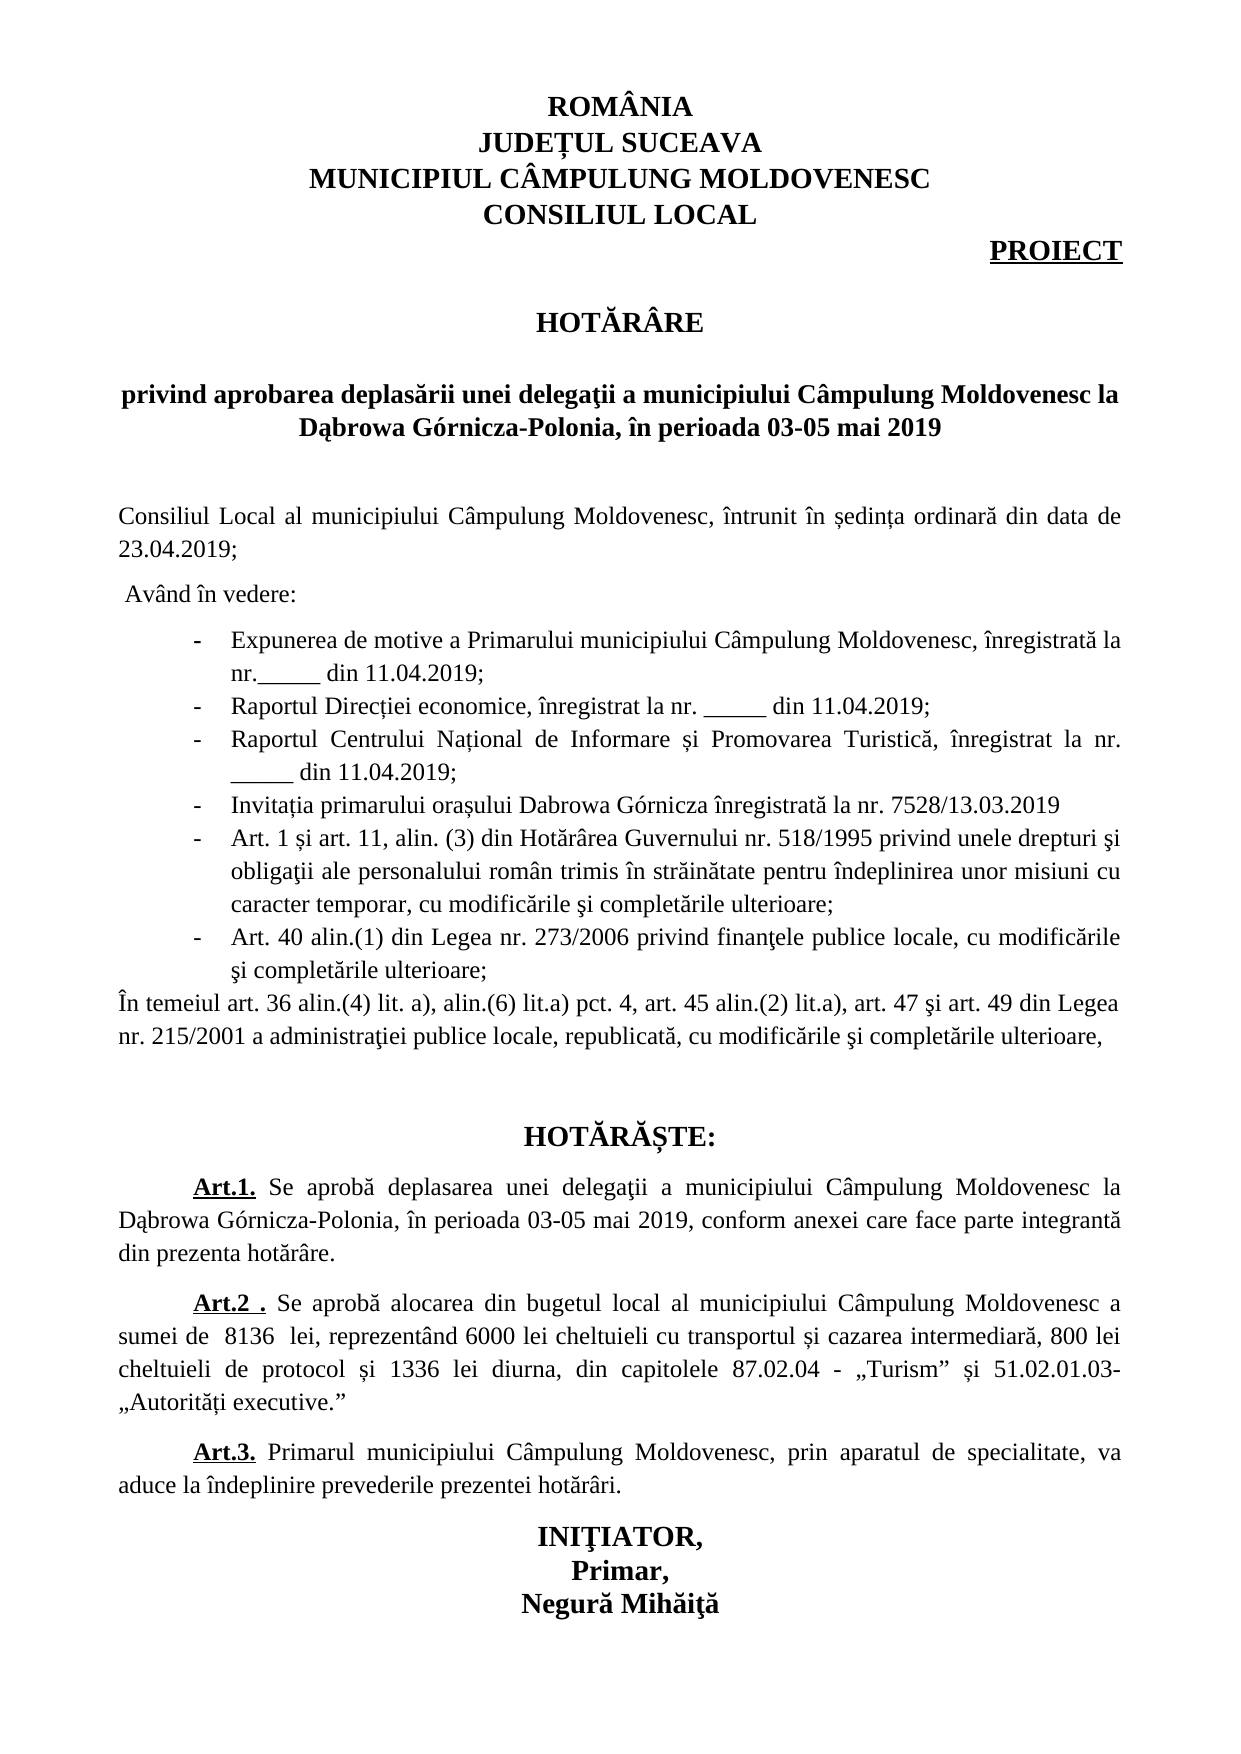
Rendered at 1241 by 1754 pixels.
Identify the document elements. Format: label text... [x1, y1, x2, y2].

text Art.2 . Se aprobă alocarea din bugetul local al municipiului Câmpulung Moldovenesc a sumei de 8136 lei, reprezentând 6000 lei cheltuieli cu transportul și cazarea intermediară, 800 lei cheltuieli de protocol și 1336 lei diurna, din capitolele 87.02.04 - „Turism” și 51.02.01.03- „Autorități executive.” [118, 1288, 1122, 1416]
text Art.3. Primarul municipiului Câmpulung Moldovenesc, prin aparatul de specialitate, va aduce la îndeplinire prevederile prezentei hotărâri. [118, 1437, 1122, 1499]
text MUNICIPIUL CÂMPULUNG MOLDOVENESC [118, 161, 1122, 194]
text Consiliul Local al municipiului Câmpulung Moldovenesc, întrunit în ședința ordinară din data de 23.04.2019; [118, 501, 1122, 563]
text privind aprobarea deplasării unei delegaţii a municipiului Câmpulung Moldovenesc la Dąbrowa Górnicza-Polonia, în perioada 03-05 mai 2019 [118, 378, 1122, 442]
text Primar, [118, 1553, 1122, 1587]
list Expunerea de motive a Primarului municipiului Câmpulung Moldovenesc, înregistrată la nr._____ din 11.04.2019; [193, 625, 1122, 687]
list În temeiul art. 36 alin.(4) lit. a), alin.(6) lit.a) pct. 4, art. 45 alin.(2) lit.a), art. 47 şi art. 49 din Legea nr. 215/2001 a administraţiei publice locale, republicată, cu modificările şi completările ulterioare, [118, 988, 1122, 1050]
list Invitația primarului orașului Dabrowa Górnicza înregistrată la nr. 7528/13.03.2019 [193, 790, 1122, 819]
text Art.1. Se aprobă deplasarea unei delegaţii a municipiului Câmpulung Moldovenesc la Dąbrowa Górnicza-Polonia, în perioada 03-05 mai 2019, conform anexei care face parte integrantă din prezenta hotărâre. [118, 1172, 1122, 1267]
text CONSILIUL LOCAL [118, 197, 1122, 231]
text Negură Mihăiţă [118, 1587, 1122, 1620]
list Art. 1 și art. 11, alin. (3) din Hotărârea Guvernului nr. 518/1995 privind unele drepturi şi obligaţii ale personalului român trimis în străinătate pentru îndeplinirea unor misiuni cu caracter temporar, cu modificările şi completările ulterioare; [193, 823, 1122, 918]
text ROMÂNIA [118, 89, 1122, 122]
list Raportul Direcției economice, înregistrat la nr. _____ din 11.04.2019; [193, 691, 1122, 720]
text INIŢIATOR, [118, 1519, 1122, 1553]
list Raportul Centrului Național de Informare și Promovarea Turistică, înregistrat la nr. _____ din 11.04.2019; [193, 724, 1122, 786]
text PROIECT [118, 233, 1122, 267]
text HOTĂRÂRE [118, 306, 1122, 339]
text JUDEȚUL SUCEAVA [118, 125, 1122, 158]
text Având în vedere: [118, 579, 1122, 608]
text HOTĂRĂȘTE: [118, 1119, 1122, 1153]
list Art. 40 alin.(1) din Legea nr. 273/2006 privind finanţele publice locale, cu modificările şi completările ulterioare; [193, 922, 1122, 984]
